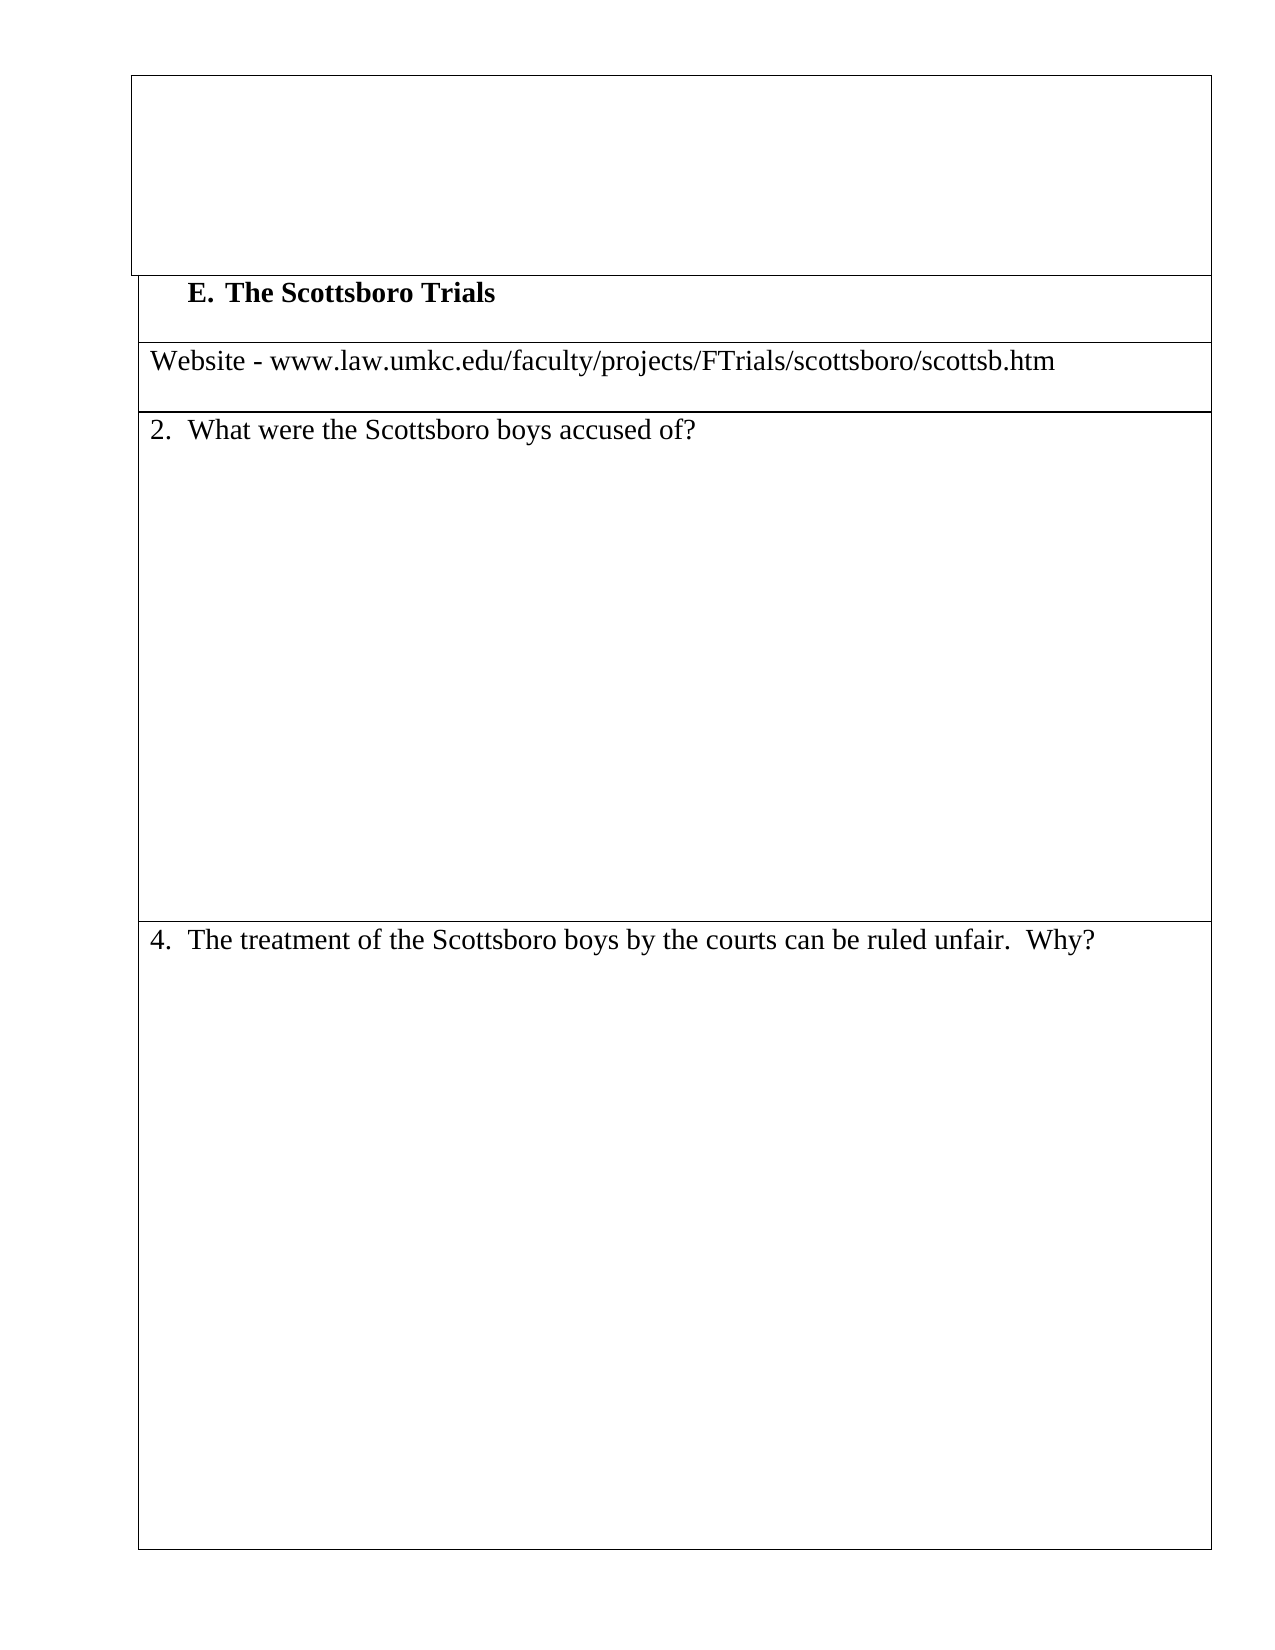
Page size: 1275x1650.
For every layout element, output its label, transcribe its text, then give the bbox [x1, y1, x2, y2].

table_cell The Scottsboro Trials [139, 276, 1211, 342]
table_cell Website - www.law.umkc.edu/faculty/projects/FTrials/scottsboro/scottsb.htm [139, 343, 1211, 411]
table_cell The treatment of the Scottsboro boys by the courts can be ruled unfair. Why? [139, 922, 1211, 1549]
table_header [132, 76, 1211, 274]
table_cell What were the Scottsboro boys accused of? [139, 413, 1211, 921]
